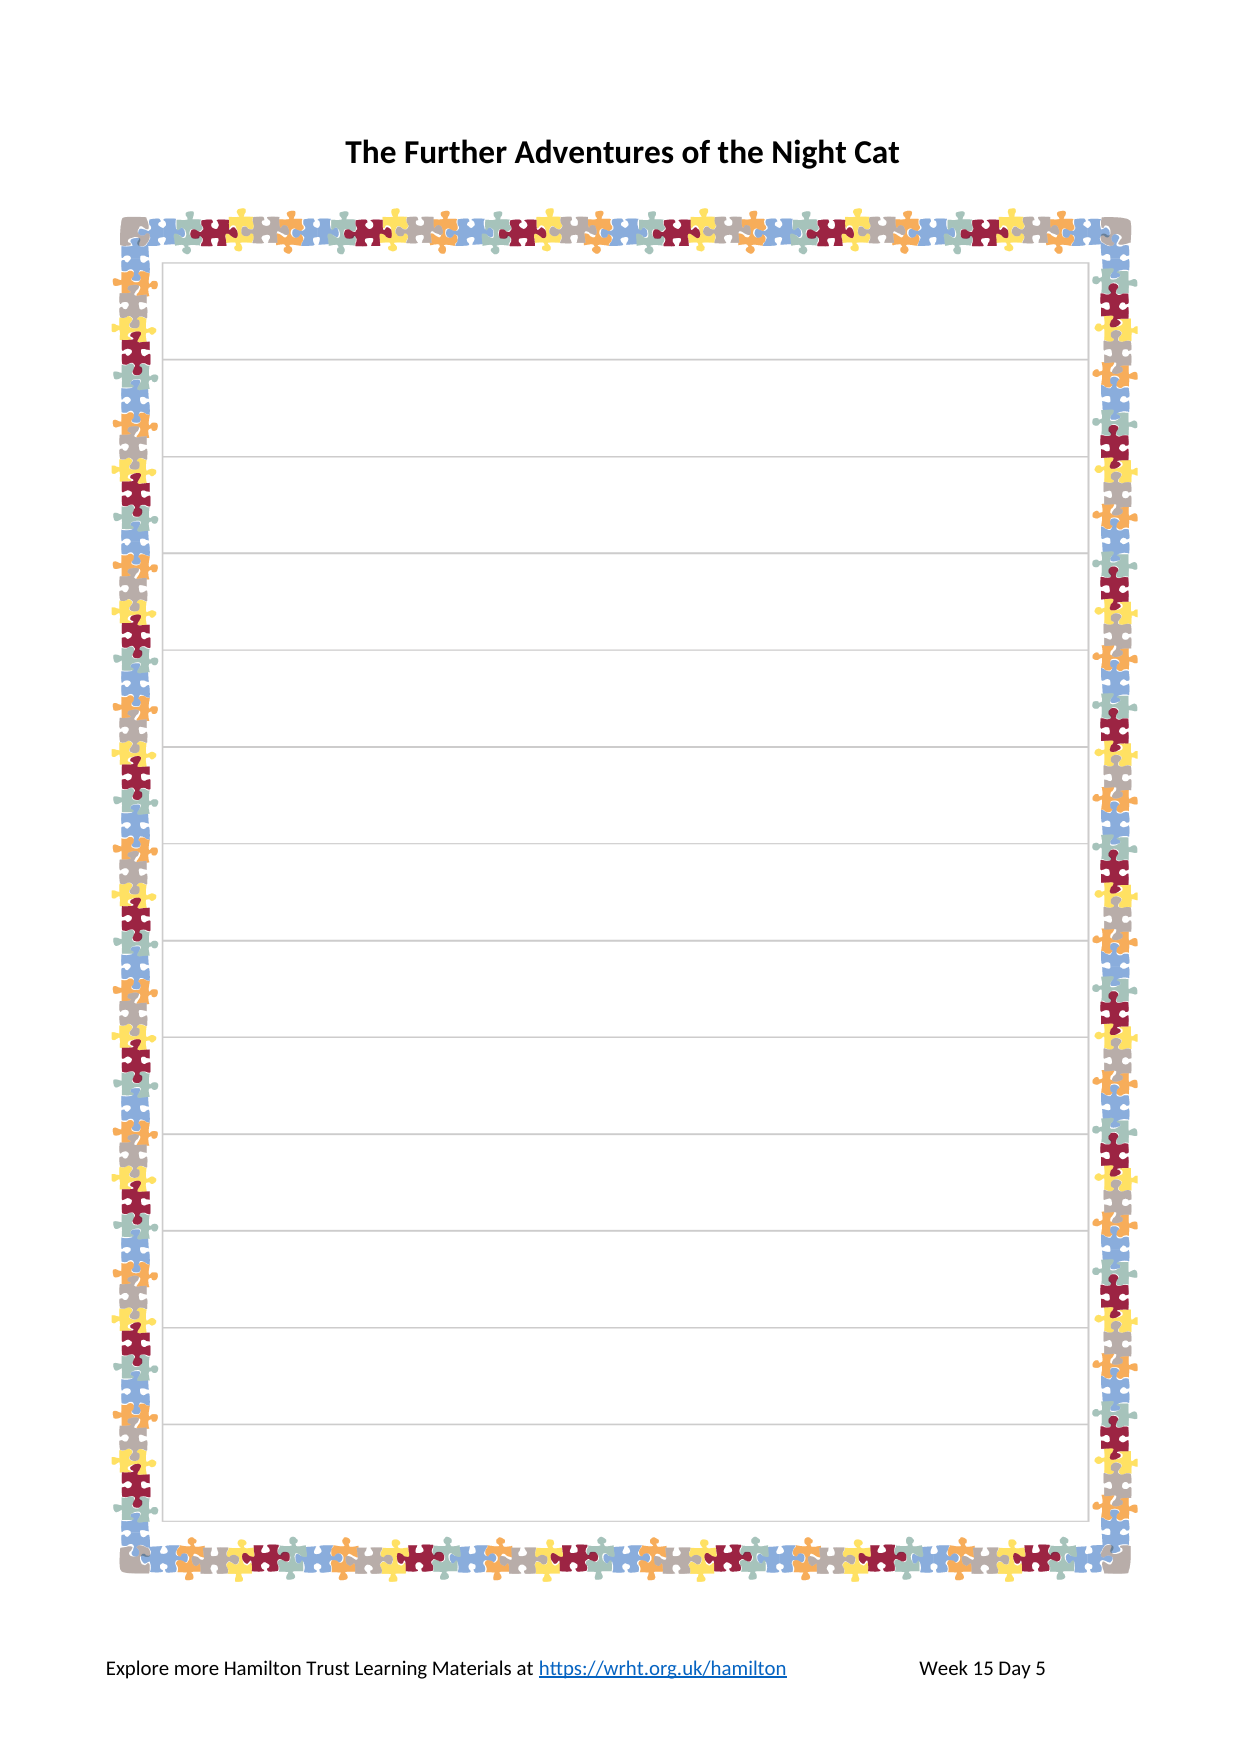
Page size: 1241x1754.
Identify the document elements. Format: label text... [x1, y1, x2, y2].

picture [110, 208, 1136, 1579]
text The Further Adventures of the Night Cat [106, 131, 1140, 172]
